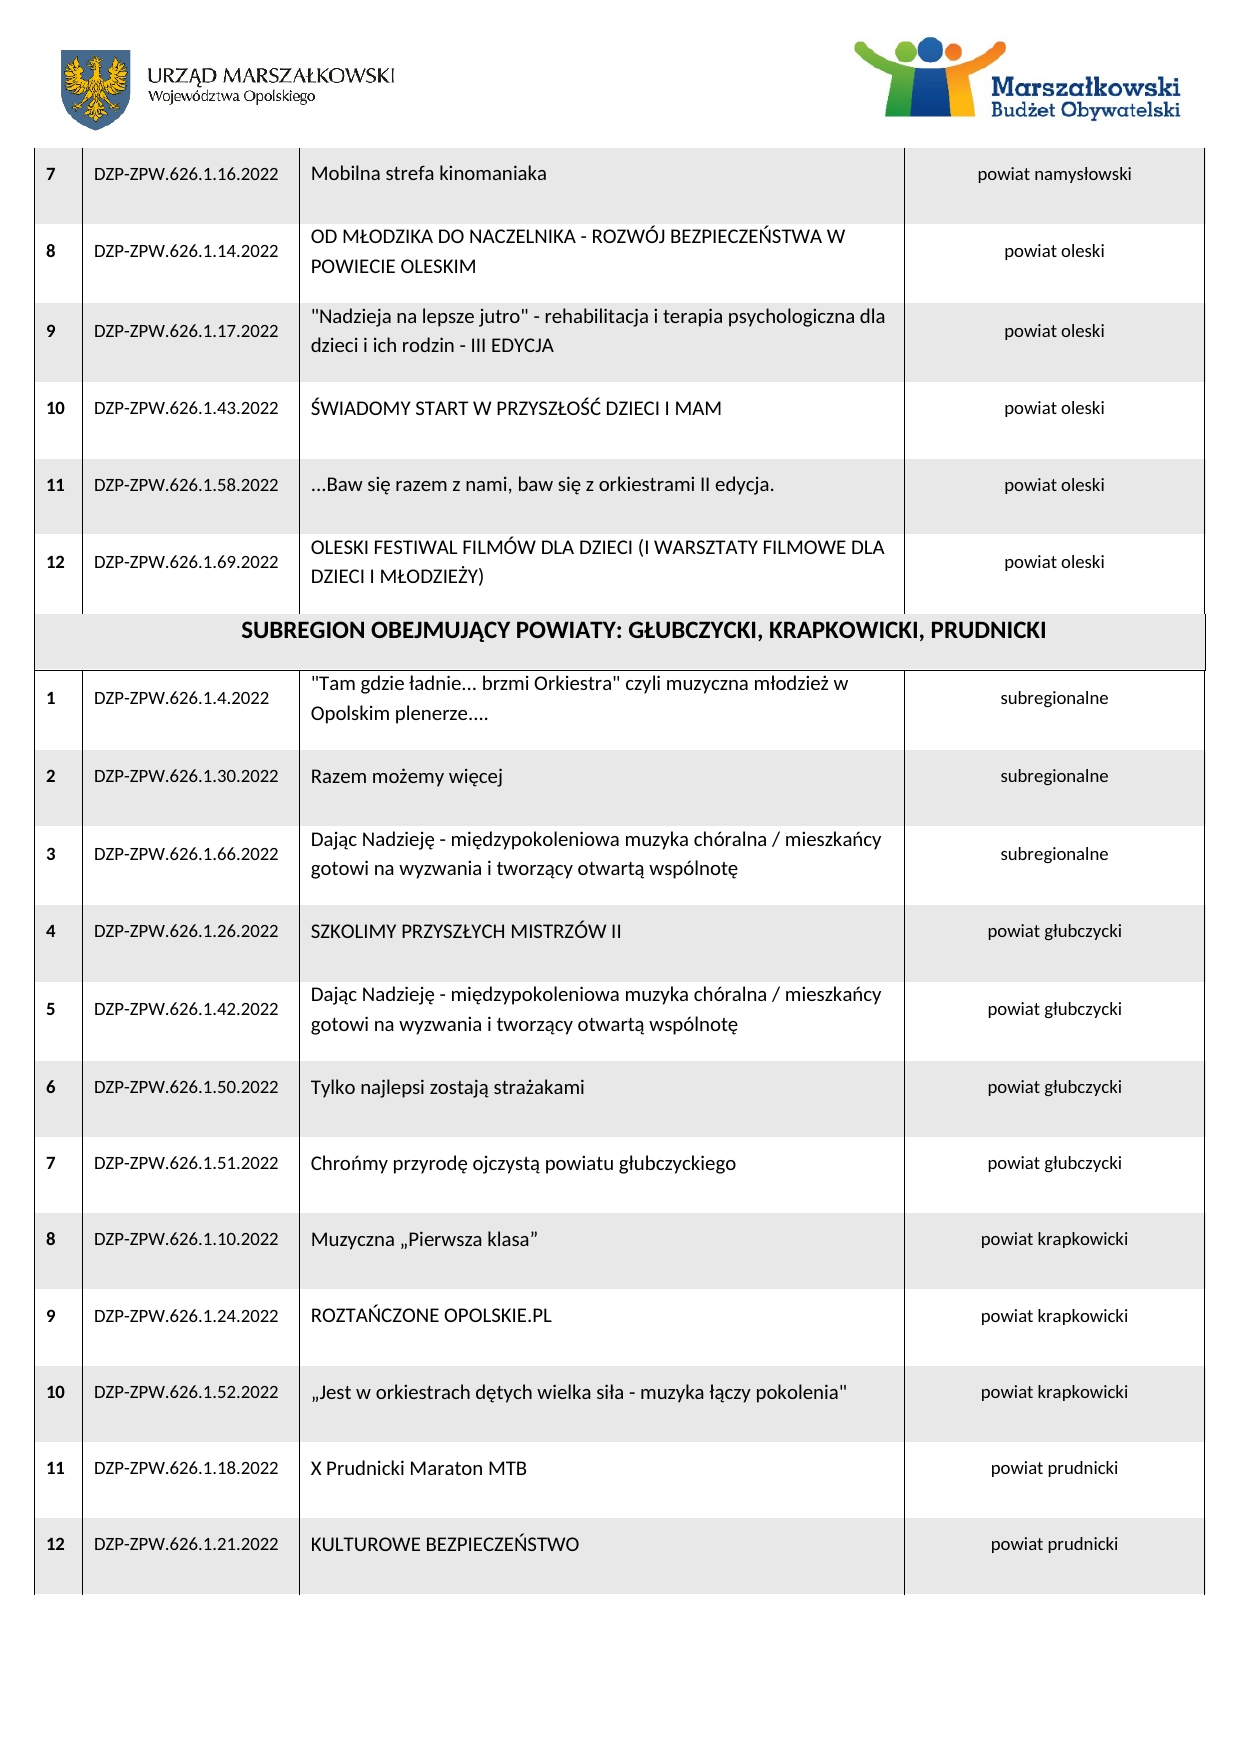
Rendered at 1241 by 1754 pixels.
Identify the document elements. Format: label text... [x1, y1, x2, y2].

table_cell powiat głubczycki [905, 982, 1204, 1061]
table_cell DZP-ZPW.626.1.50.2022 [83, 1061, 299, 1137]
table_cell powiat krapkowicki [905, 1213, 1204, 1289]
table_cell powiat oleski [905, 459, 1204, 534]
table_cell 7 [35, 1137, 82, 1213]
table_cell SZKOLIMY PRZYSZŁYCH MISTRZÓW II [300, 905, 904, 982]
table_cell 5 [35, 982, 82, 1061]
table_cell DZP-ZPW.626.1.17.2022 [83, 303, 299, 382]
table_cell powiat prudnicki [905, 1518, 1204, 1594]
table_cell 4 [35, 905, 82, 982]
table_cell powiat głubczycki [905, 1137, 1204, 1213]
table_cell 11 [35, 459, 82, 534]
table_cell DZP-ZPW.626.1.26.2022 [83, 905, 299, 982]
table_cell powiat głubczycki [905, 905, 1204, 982]
table_cell DZP-ZPW.626.1.21.2022 [83, 1518, 299, 1594]
table_cell powiat głubczycki [905, 1061, 1204, 1137]
table_cell powiat oleski [905, 535, 1204, 614]
table_cell powiat krapkowicki [905, 1290, 1204, 1366]
table_cell powiat oleski [905, 382, 1204, 458]
table_cell 12 [35, 535, 82, 614]
table_cell Dając Nadzieję - międzypokoleniowa muzyka chóralna / mieszkańcy gotowi na wyzwania i tworzący otwartą wspólnotę [300, 826, 904, 905]
picture [44, 33, 431, 147]
table_cell OD MŁODZIKA DO NACZELNIKA - ROZWÓJ BEZPIECZEŃSTWA W POWIECIE OLESKIM [300, 224, 904, 303]
table_cell DZP-ZPW.626.1.10.2022 [83, 1213, 299, 1289]
table_cell "Nadzieja na lepsze jutro" - rehabilitacja i terapia psychologiczna dla dzieci i ich rodzin - III EDYCJA [300, 303, 904, 382]
table_cell Muzyczna „Pierwsza klasa” [300, 1213, 904, 1289]
table_cell ŚWIADOMY START W PRZYSZŁOŚĆ DZIECI I MAM [300, 382, 904, 458]
table_cell DZP-ZPW.626.1.16.2022 [83, 148, 299, 224]
table_cell 8 [35, 1213, 82, 1289]
table_cell 11 [35, 1442, 82, 1518]
table_cell Tylko najlepsi zostają strażakami [300, 1061, 904, 1137]
table_cell 3 [35, 826, 82, 905]
table_cell Chrońmy przyrodę ojczystą powiatu głubczyckiego [300, 1137, 904, 1213]
table_cell 6 [35, 1061, 82, 1137]
table_cell X Prudnicki Maraton MTB [300, 1442, 904, 1518]
table_cell 8 [35, 224, 82, 303]
table_cell subregionalne [905, 671, 1204, 750]
table_cell Mobilna strefa kinomaniaka [300, 148, 904, 224]
table_cell DZP-ZPW.626.1.69.2022 [83, 535, 299, 614]
table_cell ...Baw się razem z nami, baw się z orkiestrami II edycja. [300, 459, 904, 534]
table_cell ROZTAŃCZONE OPOLSKIE.PL [300, 1290, 904, 1366]
table_cell DZP-ZPW.626.1.4.2022 [83, 671, 299, 750]
table_cell 2 [35, 750, 82, 826]
table_cell DZP-ZPW.626.1.52.2022 [83, 1366, 299, 1442]
table_cell powiat namysłowski [905, 148, 1204, 224]
table_cell DZP-ZPW.626.1.30.2022 [83, 750, 299, 826]
table_cell 9 [35, 303, 82, 382]
table_cell [35, 614, 83, 669]
table_cell subregionalne [905, 750, 1204, 826]
table_cell DZP-ZPW.626.1.24.2022 [83, 1290, 299, 1366]
table_cell "Tam gdzie ładnie... brzmi Orkiestra" czyli muzyczna młodzież w Opolskim plenerze.... [300, 671, 904, 750]
table_cell 12 [35, 1518, 82, 1594]
table_cell DZP-ZPW.626.1.18.2022 [83, 1442, 299, 1518]
table_cell Dając Nadzieję - międzypokoleniowa muzyka chóralna / mieszkańcy gotowi na wyzwania i tworzący otwartą wspólnotę [300, 982, 904, 1061]
table_cell subregionalne [905, 826, 1204, 905]
table_cell DZP-ZPW.626.1.42.2022 [83, 982, 299, 1061]
table_cell 9 [35, 1290, 82, 1366]
table_cell DZP-ZPW.626.1.14.2022 [83, 224, 299, 303]
table_cell 7 [35, 148, 82, 224]
picture [848, 22, 1189, 135]
table_cell OLESKI FESTIWAL FILMÓW DLA DZIECI (I WARSZTATY FILMOWE DLA DZIECI I MŁODZIEŻY) [300, 535, 904, 614]
table_cell KULTUROWE BEZPIECZEŃSTWO [300, 1518, 904, 1594]
table_cell DZP-ZPW.626.1.43.2022 [83, 382, 299, 458]
table_cell 10 [35, 382, 82, 458]
table_cell „Jest w orkiestrach dętych wielka siła - muzyka łączy pokolenia" [300, 1366, 904, 1442]
table_cell DZP-ZPW.626.1.66.2022 [83, 826, 299, 905]
table_cell SUBREGION OBEJMUJĄCY POWIATY: GŁUBCZYCKI, KRAPKOWICKI, PRUDNICKI [83, 614, 1205, 669]
table_cell powiat oleski [905, 303, 1204, 382]
table_cell powiat prudnicki [905, 1442, 1204, 1518]
table_cell Razem możemy więcej [300, 750, 904, 826]
table_cell DZP-ZPW.626.1.51.2022 [83, 1137, 299, 1213]
table_cell 1 [35, 671, 82, 750]
table_cell powiat oleski [905, 224, 1204, 303]
table_cell DZP-ZPW.626.1.58.2022 [83, 459, 299, 534]
table_cell 10 [35, 1366, 82, 1442]
table_cell powiat krapkowicki [905, 1366, 1204, 1442]
